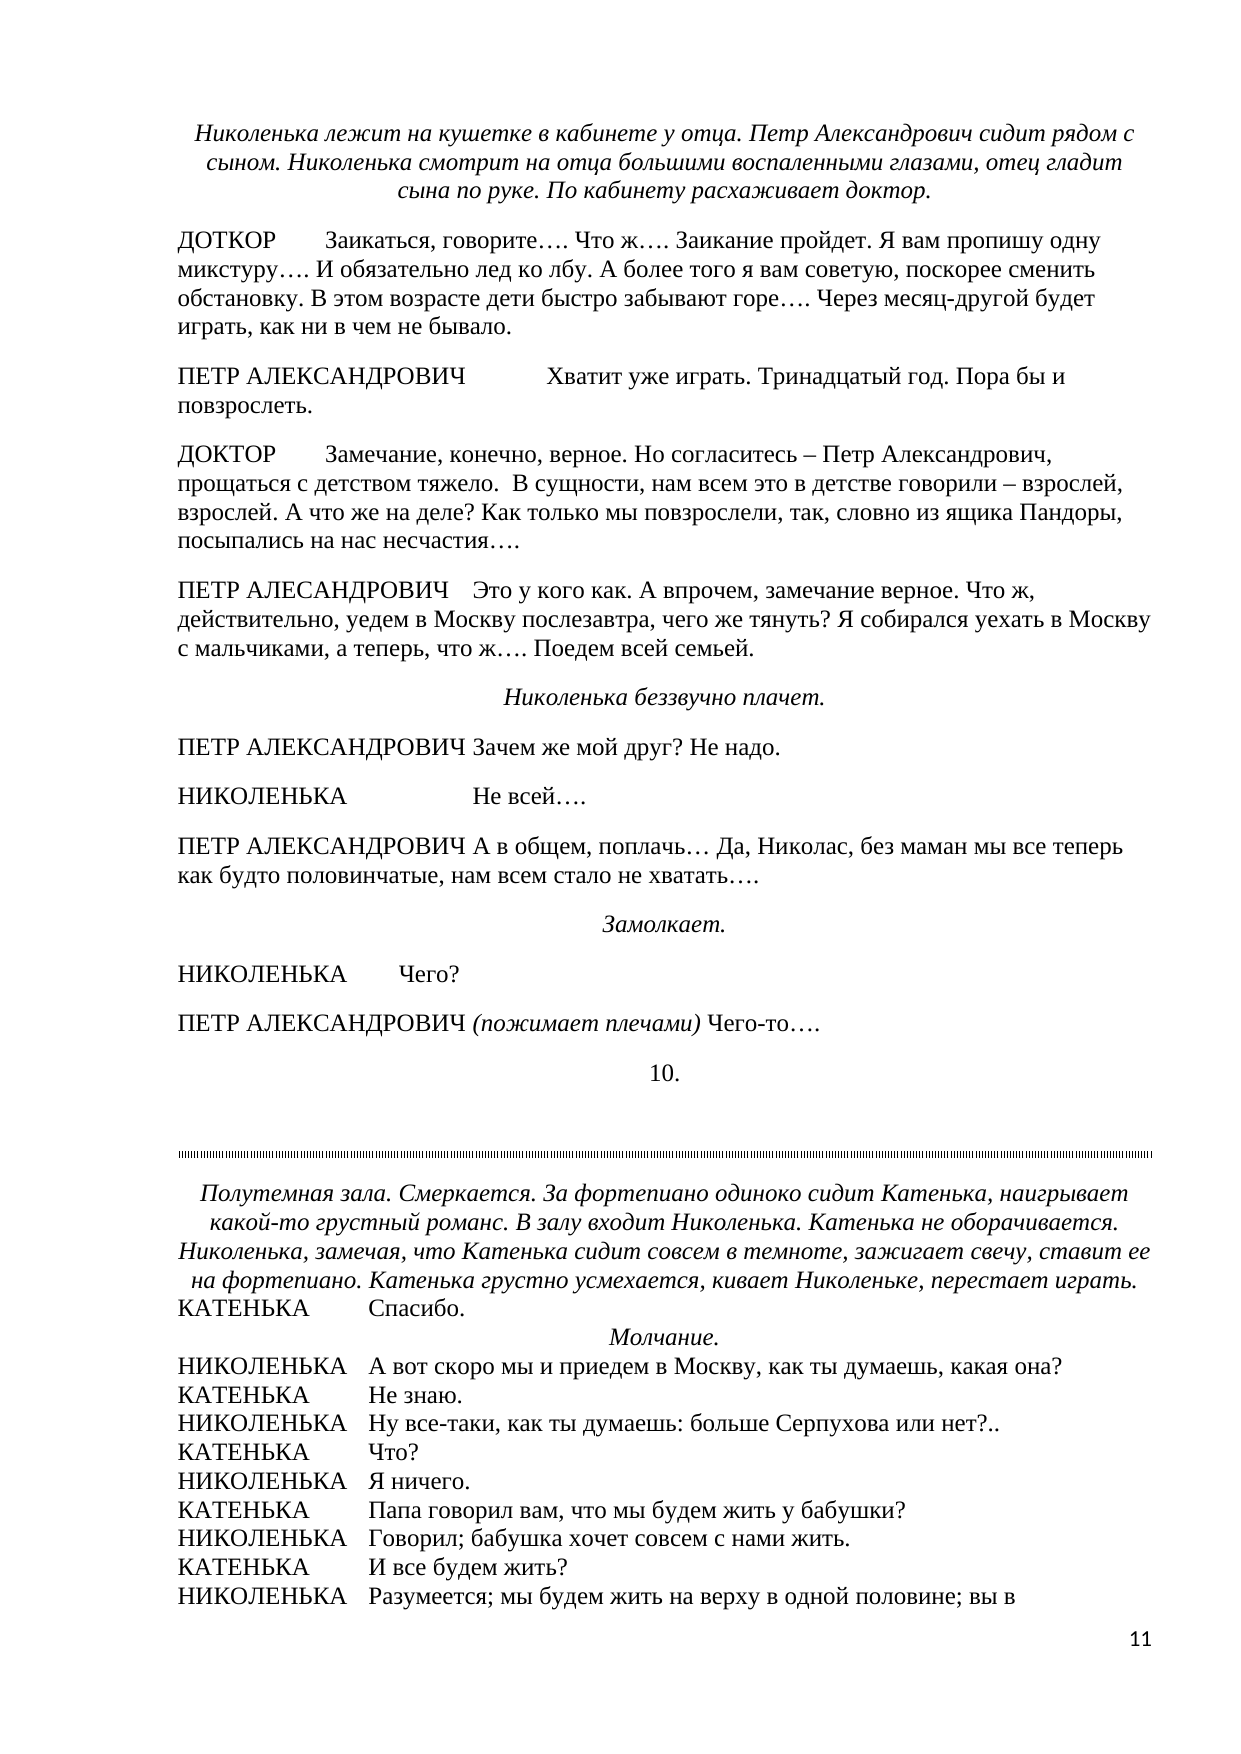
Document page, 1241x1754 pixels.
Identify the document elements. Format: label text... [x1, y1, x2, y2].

text НИКОЛЕНЬКА Разумеется; мы будем жить на верху в одной половине; вы в [177, 1581, 1152, 1610]
text НИКОЛЕНЬКА Не всей…. [177, 781, 1152, 810]
text НИКОЛЕНЬКА Ну все-таки, как ты думаешь: больше Серпухова или нет?.. [177, 1408, 1152, 1437]
text НИКОЛЕНЬКА Я ничего. [177, 1466, 1152, 1495]
text 10. [177, 1058, 1152, 1158]
text ПЕТР АЛЕСАНДРОВИЧ Это у кого как. А впрочем, замечание верное. Что ж, действительно, уедем в Москву послезавтра, чего же тянуть? Я собирался уехать в Москву с мальчиками, а теперь, что ж…. Поедем всей семьей. [177, 575, 1152, 661]
text Полутемная зала. Смеркается. За фортепиано одиноко сидит Катенька, наигрывает какой-то грустный романс. В залу входит Николенька. Катенька не оборачивается. Николенька, замечая, что Катенька сидит совсем в темноте, зажигает свечу, ставит ее на фортепиано. Катенька грустно усмехается, кивает Николеньке, перестает играть. [177, 1178, 1152, 1293]
text НИКОЛЕНЬКА А вот скоро мы и приедем в Москву, как ты думаешь, какая она? [177, 1351, 1152, 1380]
text ПЕТР АЛЕКСАНДРОВИЧ Зачем же мой друг? Не надо. [177, 732, 1152, 761]
text КАТЕНЬКА Что? [177, 1437, 1152, 1466]
text КАТЕНЬКА Спасибо. [177, 1293, 1152, 1322]
text Замолкает. [177, 909, 1152, 938]
text Николенька беззвучно плачет. [177, 682, 1152, 711]
text ПЕТР АЛЕКСАНДРОВИЧ А в общем, поплачь… Да, Николас, без маман мы все теперь как будто половинчатые, нам всем стало не хватать…. [177, 831, 1152, 888]
text НИКОЛЕНЬКА Говорил; бабушка хочет совсем с нами жить. [177, 1523, 1152, 1552]
text ДОКТОР Замечание, конечно, верное. Но согласитесь – Петр Александрович, прощаться с детством тяжело. В сущности, нам всем это в детстве говорили – взрослей, взрослей. А что же на деле? Как только мы повзрослели, так, словно из ящика Пандоры, посыпались на нас несчастия…. [177, 439, 1152, 554]
text НИКОЛЕНЬКА Чего? [177, 959, 1152, 988]
text ПЕТР АЛЕКСАНДРОВИЧ Хватит уже играть. Тринадцатый год. Пора бы и повзрослеть. [177, 361, 1152, 418]
text КАТЕНЬКА Папа говорил вам, что мы будем жить у бабушки? [177, 1495, 1152, 1523]
text Николенька лежит на кушетке в кабинете у отца. Петр Александрович сидит рядом с сыном. Николенька смотрит на отца большими воспаленными глазами, отец гладит сына по руке. По кабинету расхаживает доктор. [177, 118, 1152, 204]
text ДОТКОР Заикаться, говорите…. Что ж…. Заикание пройдет. Я вам пропишу одну микстуру…. И обязательно лед ко лбу. А более того я вам советую, поскорее сменить обстановку. В этом возрасте дети быстро забывают горе…. Через месяц-другой будет играть, как ни в чем не бывало. [177, 225, 1152, 340]
text ПЕТР АЛЕКСАНДРОВИЧ (пожимает плечами) Чего-то…. [177, 1008, 1152, 1037]
text Молчание. [177, 1322, 1152, 1351]
text КАТЕНЬКА И все будем жить? [177, 1552, 1152, 1581]
text КАТЕНЬКА Не знаю. [177, 1380, 1152, 1408]
